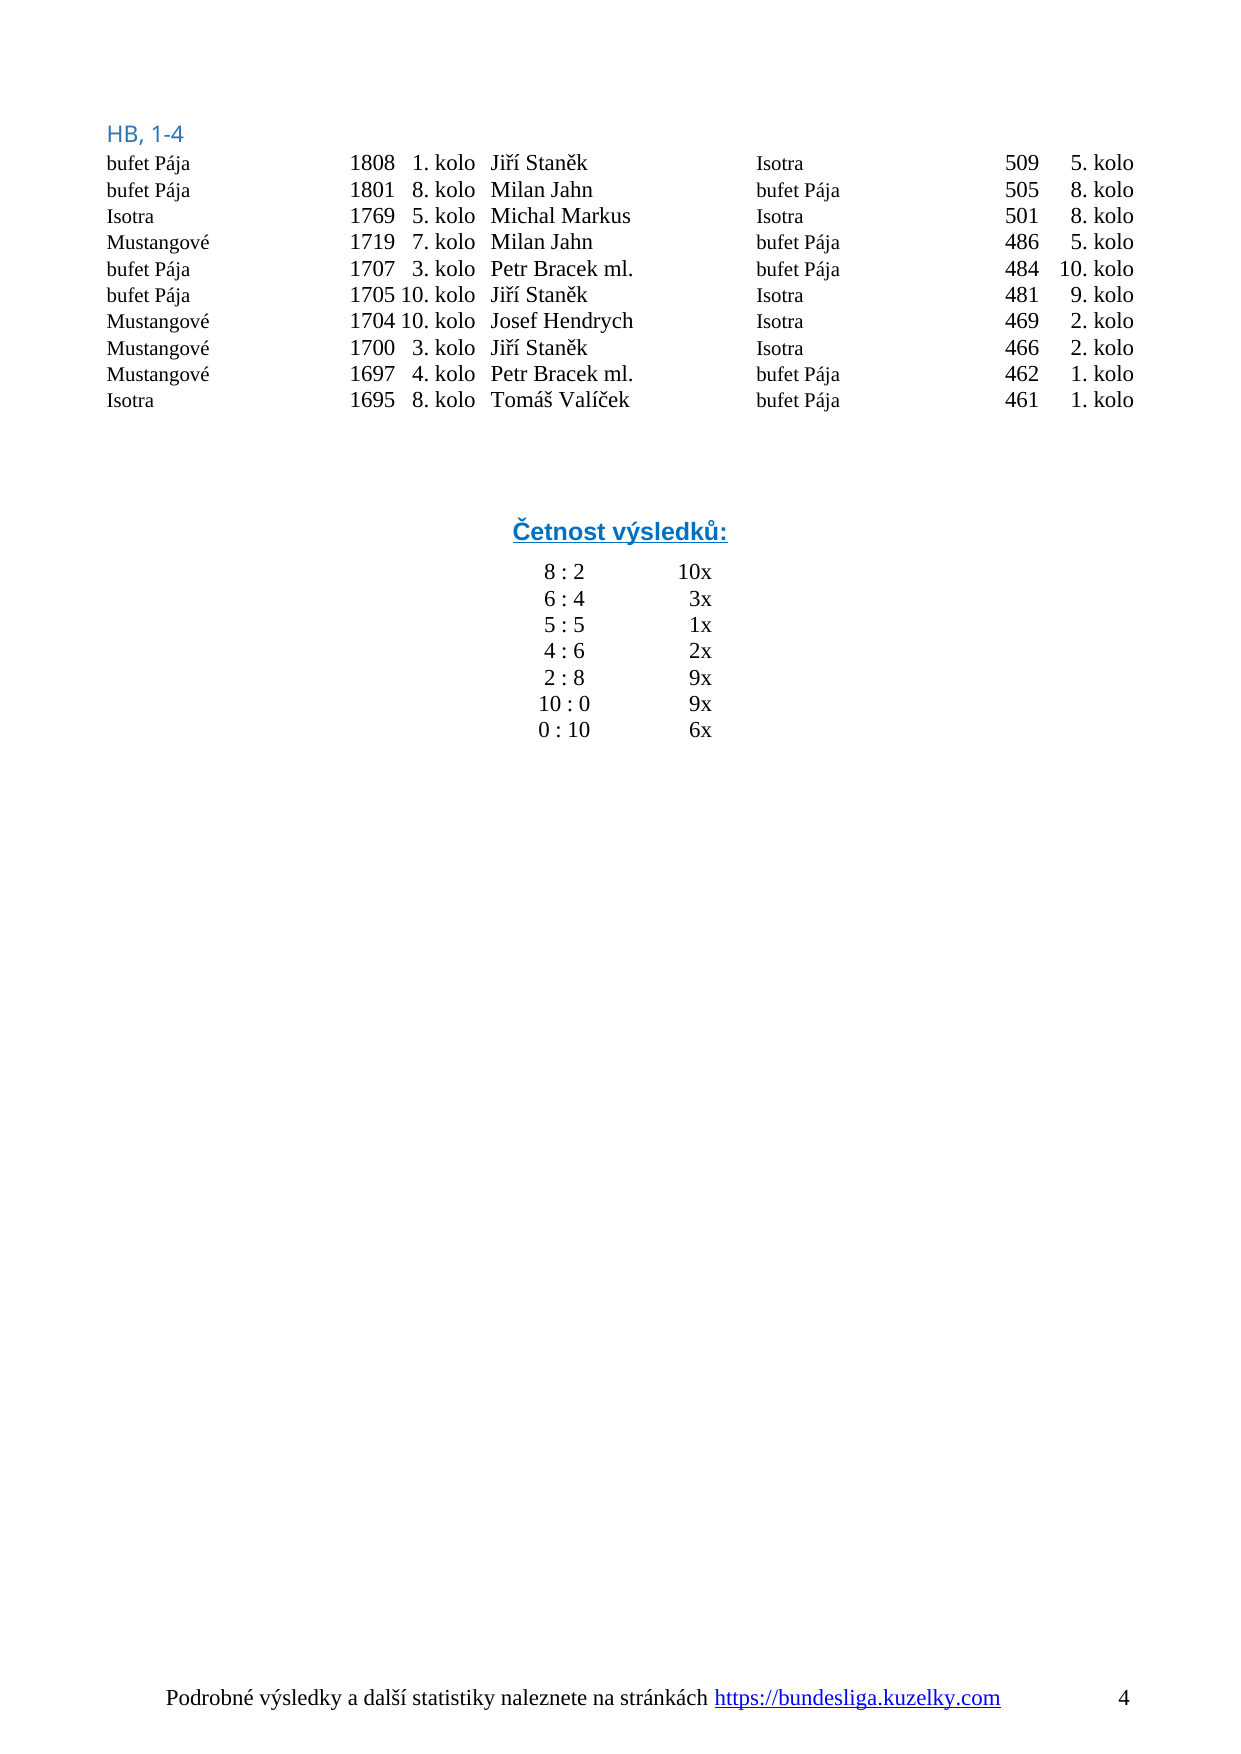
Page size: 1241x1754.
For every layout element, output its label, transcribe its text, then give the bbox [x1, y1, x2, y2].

text Mustangové 1719 7. kolo Milan Jahn bufet Pája 486 5. kolo [106, 228, 1134, 255]
text Isotra 1769 5. kolo Michal Markus Isotra 501 8. kolo [106, 202, 1134, 228]
text Mustangové 1704 10. kolo Josef Hendrych Isotra 469 2. kolo [106, 307, 1134, 334]
text 0 : 10 6x [106, 716, 1134, 743]
text 6 : 4 3x [106, 584, 1134, 611]
subtitle HB, 1-4 [106, 118, 1134, 149]
text 2 : 8 9x [106, 664, 1134, 690]
text 8 : 2 10x [106, 558, 1134, 584]
text bufet Pája 1705 10. kolo Jiří Staněk Isotra 481 9. kolo [106, 281, 1134, 307]
text 5 : 5 1x [106, 611, 1134, 637]
text bufet Pája 1801 8. kolo Milan Jahn bufet Pája 505 8. kolo [106, 176, 1134, 202]
text bufet Pája 1707 3. kolo Petr Bracek ml. bufet Pája 484 10. kolo [106, 255, 1134, 281]
text Četnost výsledků: [94, 517, 1145, 546]
text Mustangové 1700 3. kolo Jiří Staněk Isotra 466 2. kolo [106, 334, 1134, 360]
text 4 : 6 2x [106, 637, 1134, 664]
text 10 : 0 9x [106, 690, 1134, 716]
text Mustangové 1697 4. kolo Petr Bracek ml. bufet Pája 462 1. kolo [106, 360, 1134, 387]
text Isotra 1695 8. kolo Tomáš Valíček bufet Pája 461 1. kolo [106, 387, 1134, 413]
text bufet Pája 1808 1. kolo Jiří Staněk Isotra 509 5. kolo [106, 149, 1134, 176]
